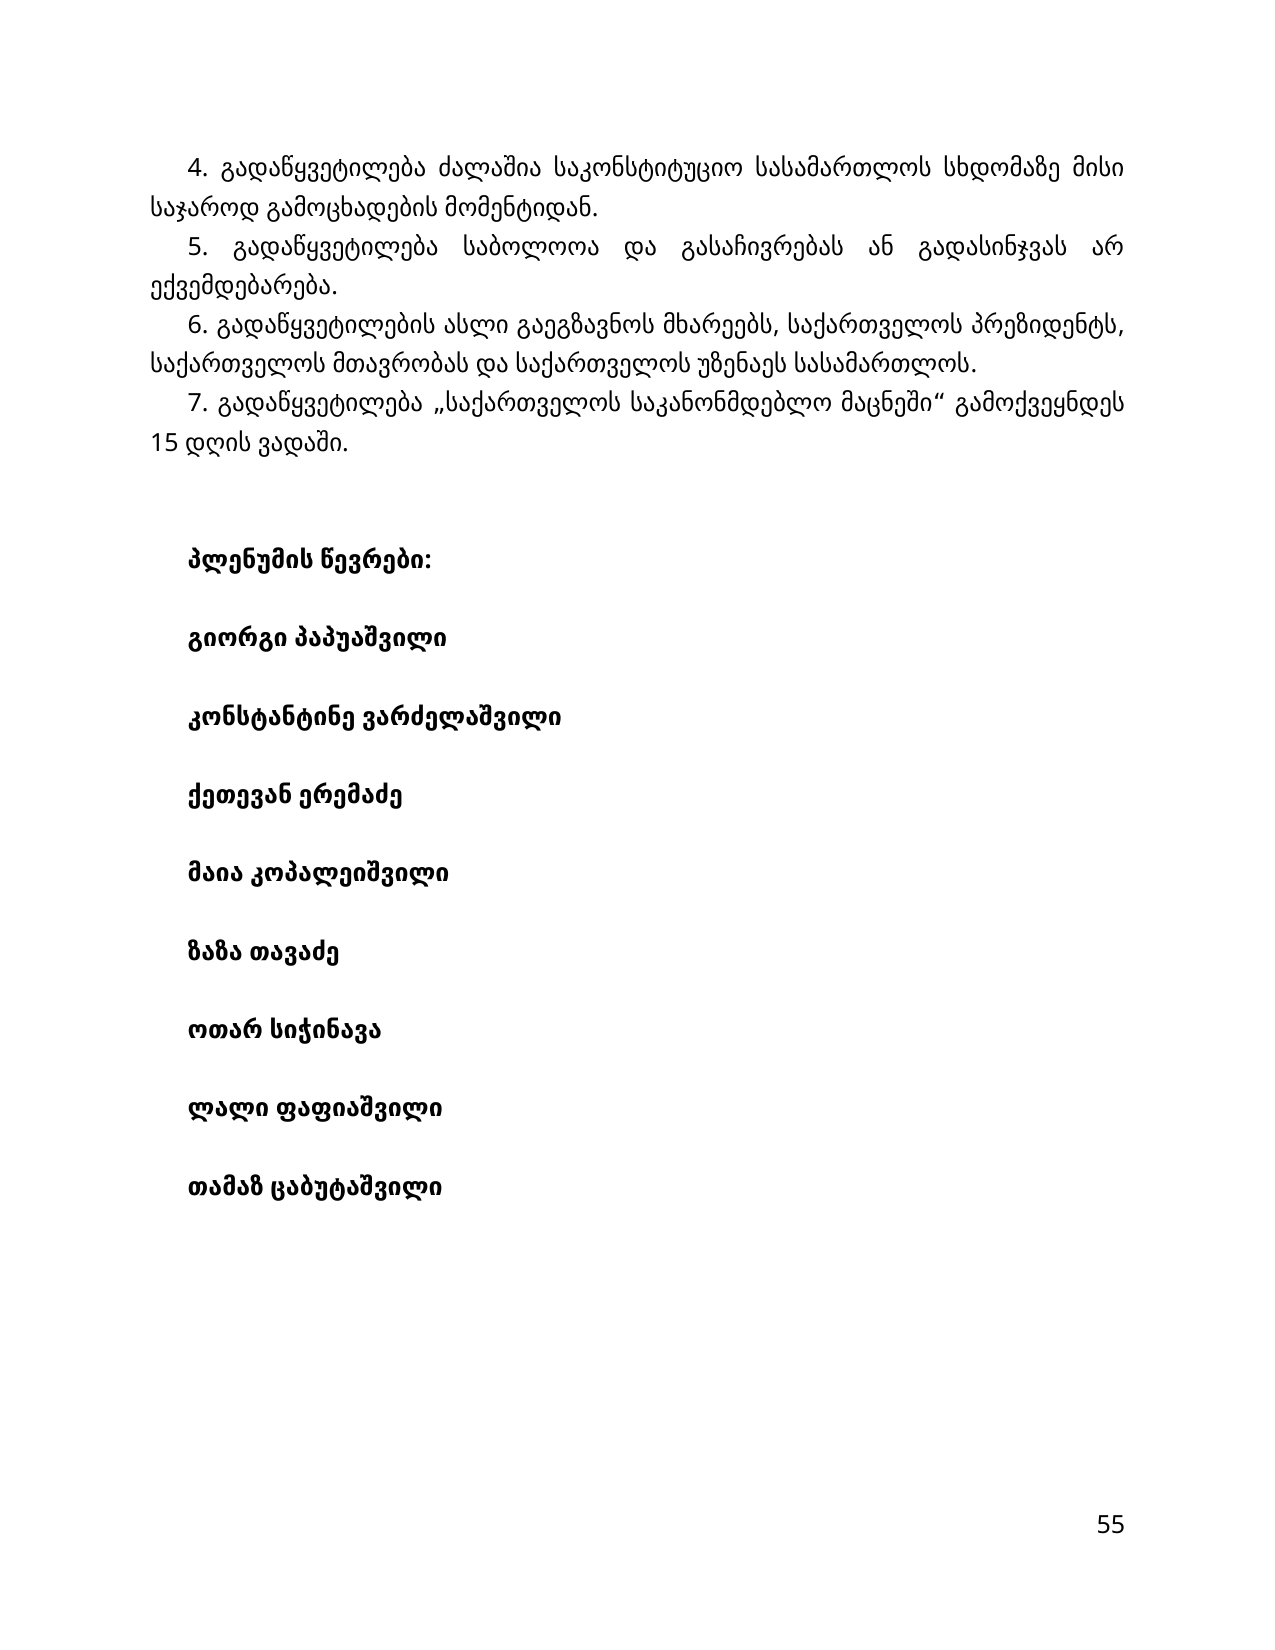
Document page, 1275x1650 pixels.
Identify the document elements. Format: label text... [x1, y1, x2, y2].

text გიორგი პაპუაშვილი [150, 620, 1125, 654]
text ზაზა თავაძე [150, 933, 1125, 967]
text მაია კოპალეიშვილი [150, 855, 1125, 889]
text ოთარ სიჭინავა [150, 1012, 1125, 1046]
text 4. გადაწყვეტილება ძალაშია საკონსტიტუციო სასამართლოს სხდომაზე მისი საჯაროდ გამოცხადების მომენტიდან. [150, 150, 1125, 223]
text 7. გადაწყვეტილება „საქართველოს საკანონმდებლო მაცნეში“ გამოქვეყნდეს 15 დღის ვადაში. [150, 385, 1125, 458]
text პლენუმის წევრები: [150, 542, 1125, 576]
text კონსტანტინე ვარძელაშვილი [150, 698, 1125, 732]
text ლალი ფაფიაშვილი [150, 1090, 1125, 1124]
text თამაზ ცაბუტაშვილი [150, 1168, 1125, 1202]
text 5. გადაწყვეტილება საბოლოოა და გასაჩივრებას ან გადასინჯვას არ ექვემდებარება. [150, 228, 1125, 302]
text ქეთევან ერემაძე [150, 777, 1125, 811]
text 6. გადაწყვეტილების ასლი გაეგზავნოს მხარეებს, საქართველოს პრეზიდენტს, საქართველოს მთავრობას და საქართველოს უზენაეს სასამართლოს. [150, 307, 1125, 380]
